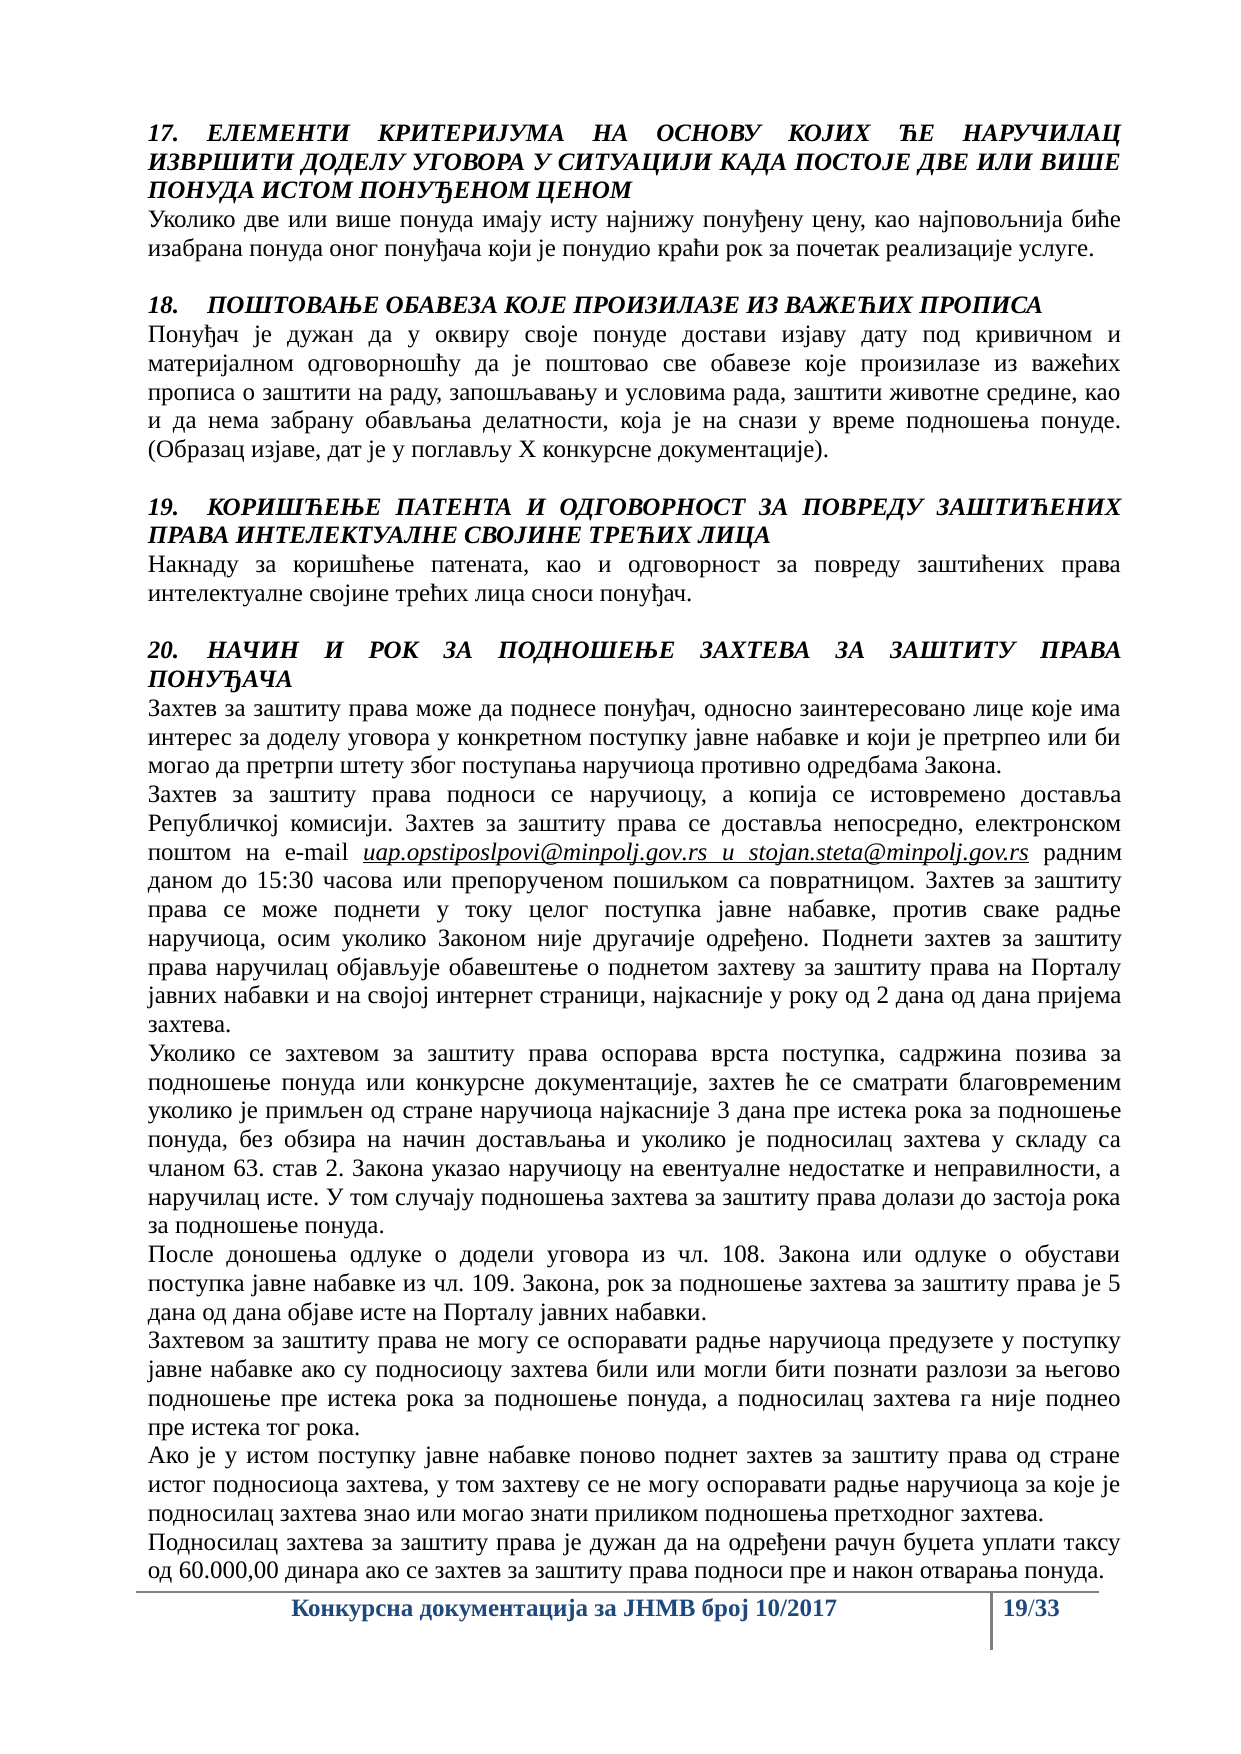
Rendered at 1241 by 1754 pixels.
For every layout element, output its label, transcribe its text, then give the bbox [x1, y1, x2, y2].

text Накнаду за коришћење патената, као и одговорност за повреду заштићених права интелектуалне својине трећих лица сноси понуђач. [148, 549, 1122, 607]
text После доношења одлуке о додели уговора из чл. 108. Закона или одлуке о обустави поступка јавне набавке из чл. 109. Закона, рок за подношење захтева за заштиту права је 5 дана од дана објаве исте на Порталу јавних набавки. [148, 1239, 1122, 1326]
text 17. ЕЛЕМЕНТИ КРИТЕРИЈУМА НА ОСНОВУ КОЈИХ ЋЕ НАРУЧИЛАЦ ИЗВРШИТИ ДОДЕЛУ УГОВОРА У СИТУАЦИЈИ КАДА ПОСТОЈЕ ДВЕ ИЛИ ВИШЕ ПОНУДА ИСТОМ ПОНУЂЕНОМ ЦЕНОМ [148, 118, 1122, 204]
text Подносилац захтева за заштиту права је дужан да на одређени рачун буџета уплати таксу од 60.000,00 динара ако се захтев за заштиту права подноси пре и након отварања понуда. [148, 1527, 1122, 1584]
text 19. КОРИШЋЕЊЕ ПАТЕНТА И ОДГОВОРНОСТ ЗА ПОВРЕДУ ЗАШТИЋЕНИХ ПРАВА ИНТЕЛЕКТУАЛНЕ СВОЈИНЕ ТРЕЋИХ ЛИЦА [148, 492, 1122, 549]
text Уколико се захтевом за заштиту права оспорава врста поступка, садржина позива за подношење понуда или конкурсне документације, захтев ће се сматрати благовременим уколико је примљен од стране наручиоца најкасније 3 дана пре истека рока за подношење понуда, без обзира на начин достављања и уколико је подносилац захтева у складу са чланом 63. став 2. Закона указао наручиоцу на евентуалне недостатке и неправилности, а наручилац исте. У том случају подношења захтева за заштиту права долази до застоја рока за подношење понуда. [148, 1038, 1122, 1239]
text Ако је у истом поступку јавне набавке поново поднет захтев за заштиту права од стране истог подносиоца захтева, у том захтеву се не могу оспоравати радње наручиоца за које је подносилац захтева знао или могао знати приликом подношења претходног захтева. [148, 1441, 1122, 1527]
text Уколико две или више понуда имају исту најнижу понуђену цену, као најповољнија биће изабрана понуда оног понуђача који је понудио краћи рок за почетак реализације услуге. [148, 204, 1122, 262]
text 18. ПОШТОВАЊЕ ОБАВЕЗА КОЈЕ ПРОИЗИЛАЗЕ ИЗ ВАЖЕЋИХ ПРОПИСА [148, 291, 1122, 319]
text Понуђач је дужан да у оквиру своје понуде достави изјаву дату под кривичном и материјалном одговорношћу да је поштовао све обавезе које произилазе из важећих прописа о заштити на раду, запошљавању и условима рада, заштити животне средине, као и да нема забрану обављања делатности, која је на снази у време подношења понуде. (Образац изјаве, дат је у поглављу X конкурсне документације). [148, 319, 1122, 463]
text Захтевом за заштиту права не могу се оспоравати радње наручиоца предузете у поступку јавне набавке ако су подносиоцу захтева били или могли бити познати разлози за његово подношење пре истека рока за подношење понуда, а подносилац захтева га није поднео пре истека тог рока. [148, 1326, 1122, 1441]
text 20. НАЧИН И РОК ЗА ПОДНОШЕЊЕ ЗАХТЕВА ЗА ЗАШТИТУ ПРАВА ПОНУЂАЧА [148, 636, 1122, 693]
text Захтев за заштиту права може да поднесе понуђач, односно заинтересовано лице које има интерес за доделу уговора у конкретном поступку јавне набавке и који је претрпео или би могао да претрпи штету због поступања наручиоца противно одредбама Закона. [148, 693, 1122, 779]
text Захтев за заштиту права подноси се наручиоцу, а копија се истовремено доставља Републичкој комисији. Захтев за заштиту права се доставља непосредно, електронском поштом на e-mail uap.opstiposlpovi@minpolj.gov.rs и stojan.steta@minpolj.gov.rs радним даном до 15:30 часова или препорученом пошиљком са повратницом. Захтев за заштиту права се може поднети у току целог поступка јавне набавке, против сваке радње наручиоца, осим уколико Законом није другачије одређено. Поднети захтев за заштиту права наручилац објављује обавештење о поднетом захтеву за заштиту права на Порталу јавних набавки и на својој интернет страници, најкасније у року од 2 дана од дана пријема захтева. [148, 779, 1122, 1038]
